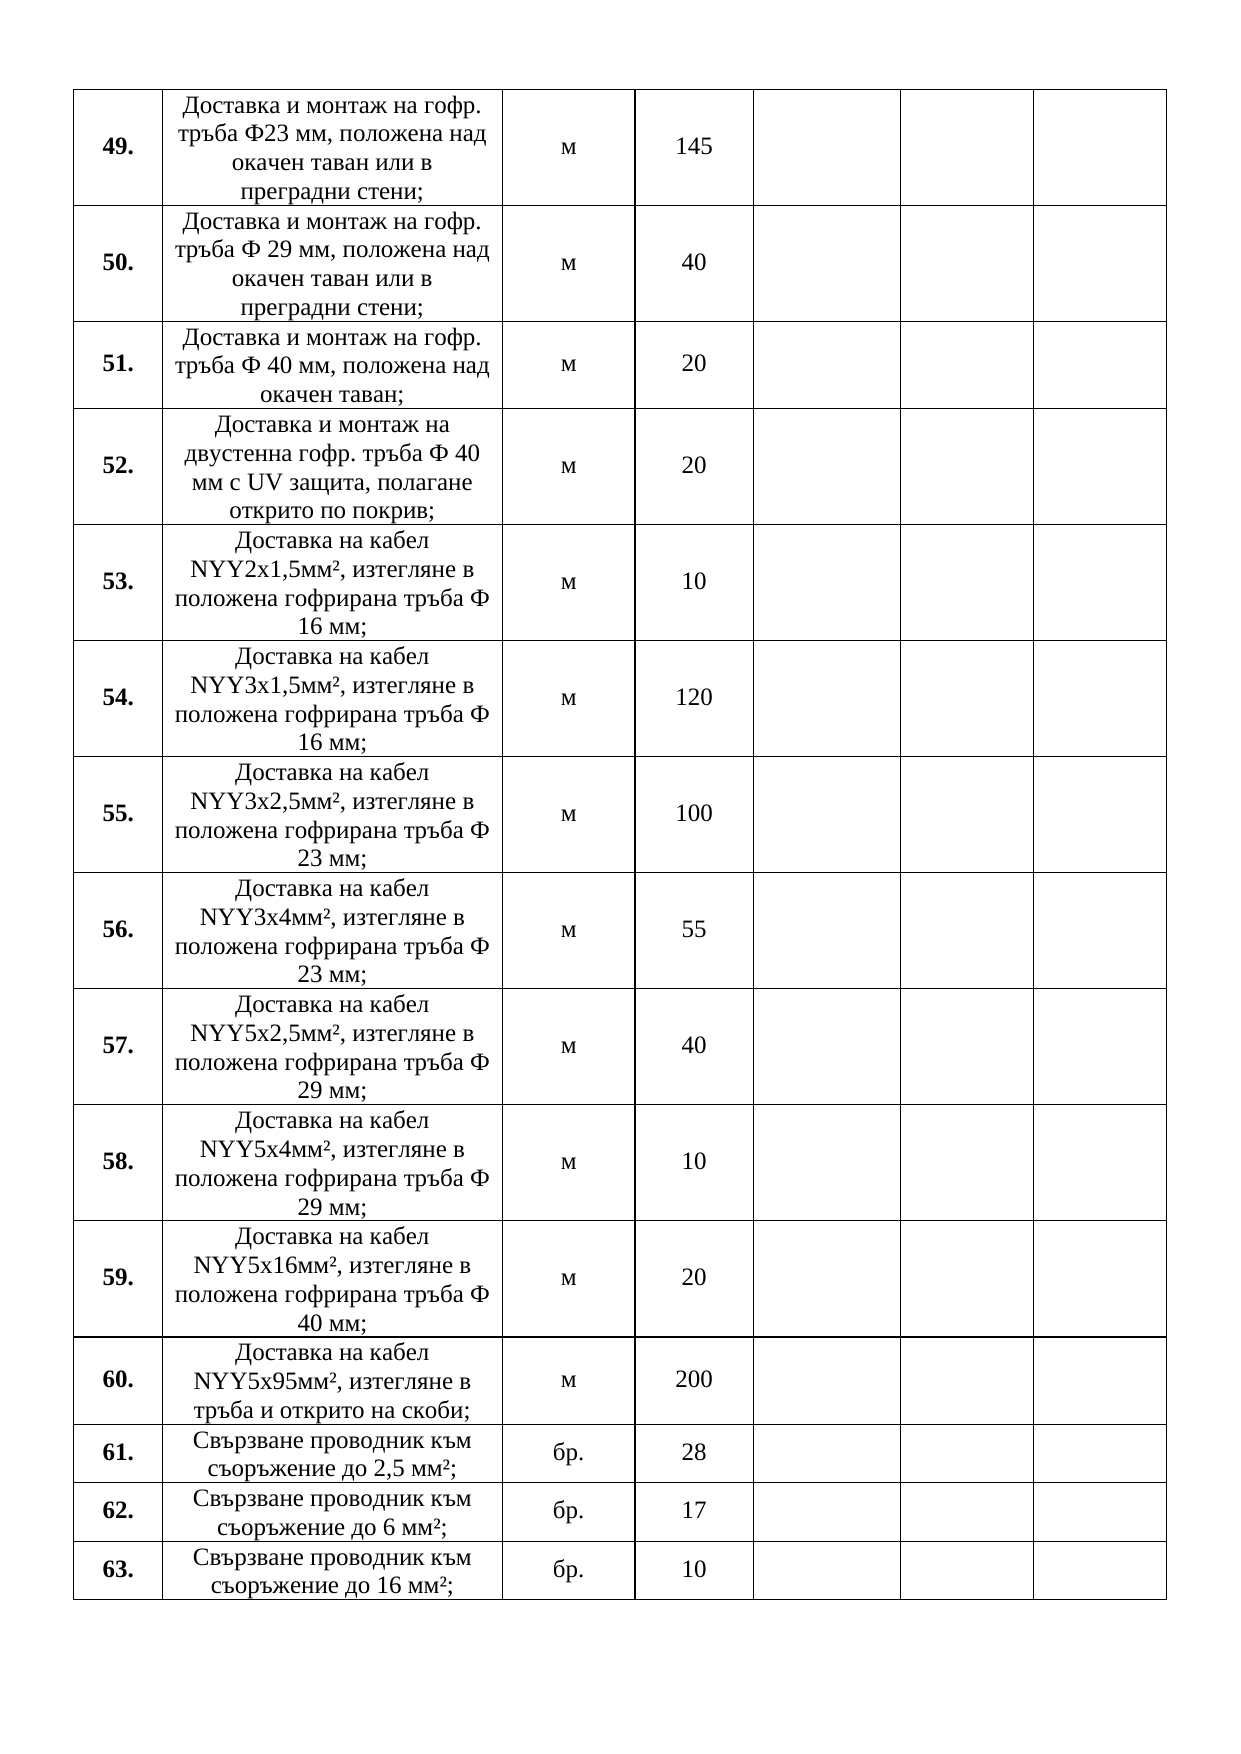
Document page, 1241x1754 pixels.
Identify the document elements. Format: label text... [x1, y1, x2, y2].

table_cell [1034, 409, 1166, 524]
table_cell м [503, 90, 634, 205]
table_cell [754, 1425, 900, 1482]
table_cell 40 [636, 206, 753, 321]
table_cell [901, 90, 1033, 205]
table_cell Доставка и монтаж на гофр. тръба Ф23 мм, положена над окачен таван или в преградни стени; [163, 90, 502, 205]
table_cell м [503, 989, 634, 1104]
table_cell бр. [503, 1425, 634, 1482]
table_cell 52. [74, 409, 162, 524]
table_cell 49. [74, 90, 162, 205]
table_cell бр. [503, 1483, 634, 1541]
table_cell [901, 1483, 1033, 1541]
table_cell [1034, 1105, 1166, 1220]
table_cell 57. [74, 989, 162, 1104]
table_cell 63. [74, 1542, 162, 1599]
table_cell [754, 1221, 900, 1336]
table_cell [754, 1338, 900, 1424]
table_cell 54. [74, 641, 162, 756]
table_cell [901, 525, 1033, 640]
table_cell м [503, 206, 634, 321]
table_cell Свързване проводник към съоръжение до 6 мм²; [163, 1483, 502, 1541]
table_cell [754, 1105, 900, 1220]
table_cell [1034, 1542, 1166, 1599]
table_cell Доставка на кабел NYY3х4мм², изтегляне в положена гофрирана тръба Ф 23 мм; [163, 873, 502, 988]
table_cell [1034, 1338, 1166, 1424]
table_cell 55. [74, 757, 162, 872]
table_cell бр. [503, 1542, 634, 1599]
table_cell [901, 873, 1033, 988]
table_cell [1034, 525, 1166, 640]
table_cell [1034, 873, 1166, 988]
table_cell [901, 409, 1033, 524]
table_cell [1034, 1221, 1166, 1336]
table_cell [754, 525, 900, 640]
table_cell Свързване проводник към съоръжение до 16 мм²; [163, 1542, 502, 1599]
table_cell [901, 989, 1033, 1104]
table_cell [754, 757, 900, 872]
table_cell 20 [636, 409, 753, 524]
table_cell [901, 1542, 1033, 1599]
table_cell 61. [74, 1425, 162, 1482]
table_cell [1034, 641, 1166, 756]
table_cell Свързване проводник към съоръжение до 2,5 мм²; [163, 1425, 502, 1482]
table_cell [1034, 989, 1166, 1104]
table_cell 51. [74, 322, 162, 408]
table_cell [901, 1425, 1033, 1482]
table_cell [754, 989, 900, 1104]
table_cell 145 [636, 90, 753, 205]
table_cell 10 [636, 1105, 753, 1220]
table_cell 28 [636, 1425, 753, 1482]
table_cell Доставка на кабел NYY5х2,5мм², изтегляне в положена гофрирана тръба Ф 29 мм; [163, 989, 502, 1104]
table_cell [754, 206, 900, 321]
table_cell Доставка на кабел NYY3х2,5мм², изтегляне в положена гофрирана тръба Ф 23 мм; [163, 757, 502, 872]
table_cell 40 [636, 989, 753, 1104]
table_cell м [503, 525, 634, 640]
table_cell 120 [636, 641, 753, 756]
table_cell 62. [74, 1483, 162, 1541]
table_cell Доставка на кабел NYY5х95мм², изтегляне в тръба и открито на скоби; [163, 1338, 502, 1424]
table_cell Доставка на кабел NYY2х1,5мм², изтегляне в положена гофрирана тръба Ф 16 мм; [163, 525, 502, 640]
table_cell Доставка и монтаж на двустенна гофр. тръба Ф 40 мм с UV защита, полагане открито по покрив; [163, 409, 502, 524]
table_cell 20 [636, 322, 753, 408]
table_cell Доставка и монтаж на гофр. тръба Ф 29 мм, положена над окачен таван или в преградни стени; [163, 206, 502, 321]
table_cell Доставка на кабел NYY5х4мм², изтегляне в положена гофрирана тръба Ф 29 мм; [163, 1105, 502, 1220]
table_cell [754, 409, 900, 524]
table_cell м [503, 322, 634, 408]
table_cell м [503, 409, 634, 524]
table_cell 20 [636, 1221, 753, 1336]
table_cell [754, 641, 900, 756]
table_cell [901, 641, 1033, 756]
table_cell [901, 322, 1033, 408]
table_cell [754, 873, 900, 988]
table_cell м [503, 873, 634, 988]
table_cell Доставка и монтаж на гофр. тръба Ф 40 мм, положена над окачен таван; [163, 322, 502, 408]
table_cell [901, 757, 1033, 872]
table_cell [901, 1221, 1033, 1336]
table_cell [1034, 322, 1166, 408]
table_cell [1034, 757, 1166, 872]
table_cell [901, 206, 1033, 321]
table_cell 200 [636, 1338, 753, 1424]
table_cell 55 [636, 873, 753, 988]
table_cell 17 [636, 1483, 753, 1541]
table_cell [1034, 206, 1166, 321]
table_cell Доставка на кабел NYY3х1,5мм², изтегляне в положена гофрирана тръба Ф 16 мм; [163, 641, 502, 756]
table_cell м [503, 1338, 634, 1424]
table_cell 10 [636, 1542, 753, 1599]
table_cell 59. [74, 1221, 162, 1336]
table_cell м [503, 757, 634, 872]
table_cell [754, 1483, 900, 1541]
table_cell [901, 1105, 1033, 1220]
table_cell 100 [636, 757, 753, 872]
table_cell [1034, 90, 1166, 205]
table_cell [1034, 1425, 1166, 1482]
table_cell [1034, 1483, 1166, 1541]
table_cell м [503, 641, 634, 756]
table_cell 53. [74, 525, 162, 640]
table_cell 50. [74, 206, 162, 321]
table_cell 60. [74, 1338, 162, 1424]
table_cell [901, 1338, 1033, 1424]
table_cell 10 [636, 525, 753, 640]
table_cell м [503, 1105, 634, 1220]
table_cell м [503, 1221, 634, 1336]
table_cell [754, 90, 900, 205]
table_cell [754, 1542, 900, 1599]
table_cell 58. [74, 1105, 162, 1220]
table_cell 56. [74, 873, 162, 988]
table_cell Доставка на кабел NYY5х16мм², изтегляне в положена гофрирана тръба Ф 40 мм; [163, 1221, 502, 1336]
table_cell [754, 322, 900, 408]
